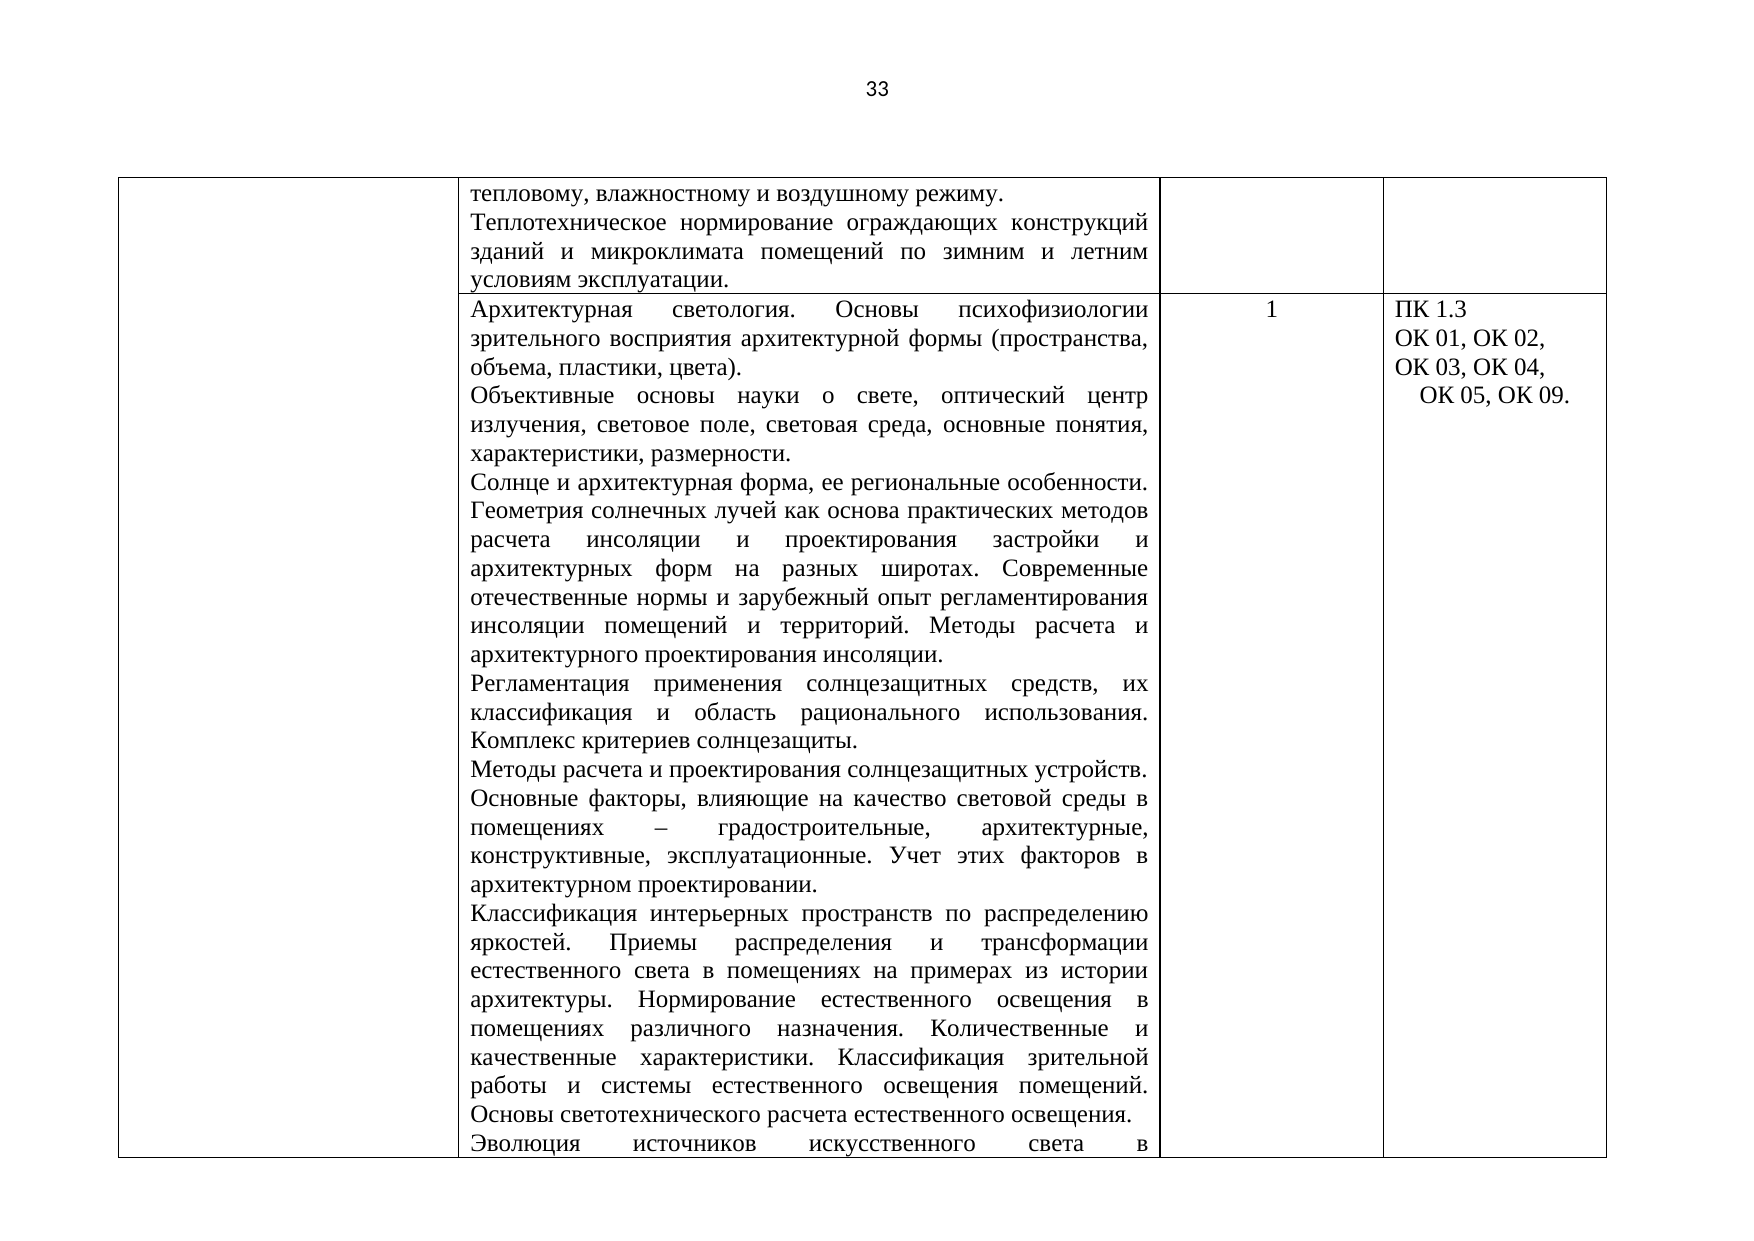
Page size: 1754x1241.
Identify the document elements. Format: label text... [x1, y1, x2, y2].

table_cell 1 [1161, 294, 1383, 1157]
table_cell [459, 294, 1159, 1157]
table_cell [1384, 178, 1606, 293]
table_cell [459, 178, 1159, 293]
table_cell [1384, 294, 1606, 1157]
table_cell 1 [1161, 178, 1383, 293]
